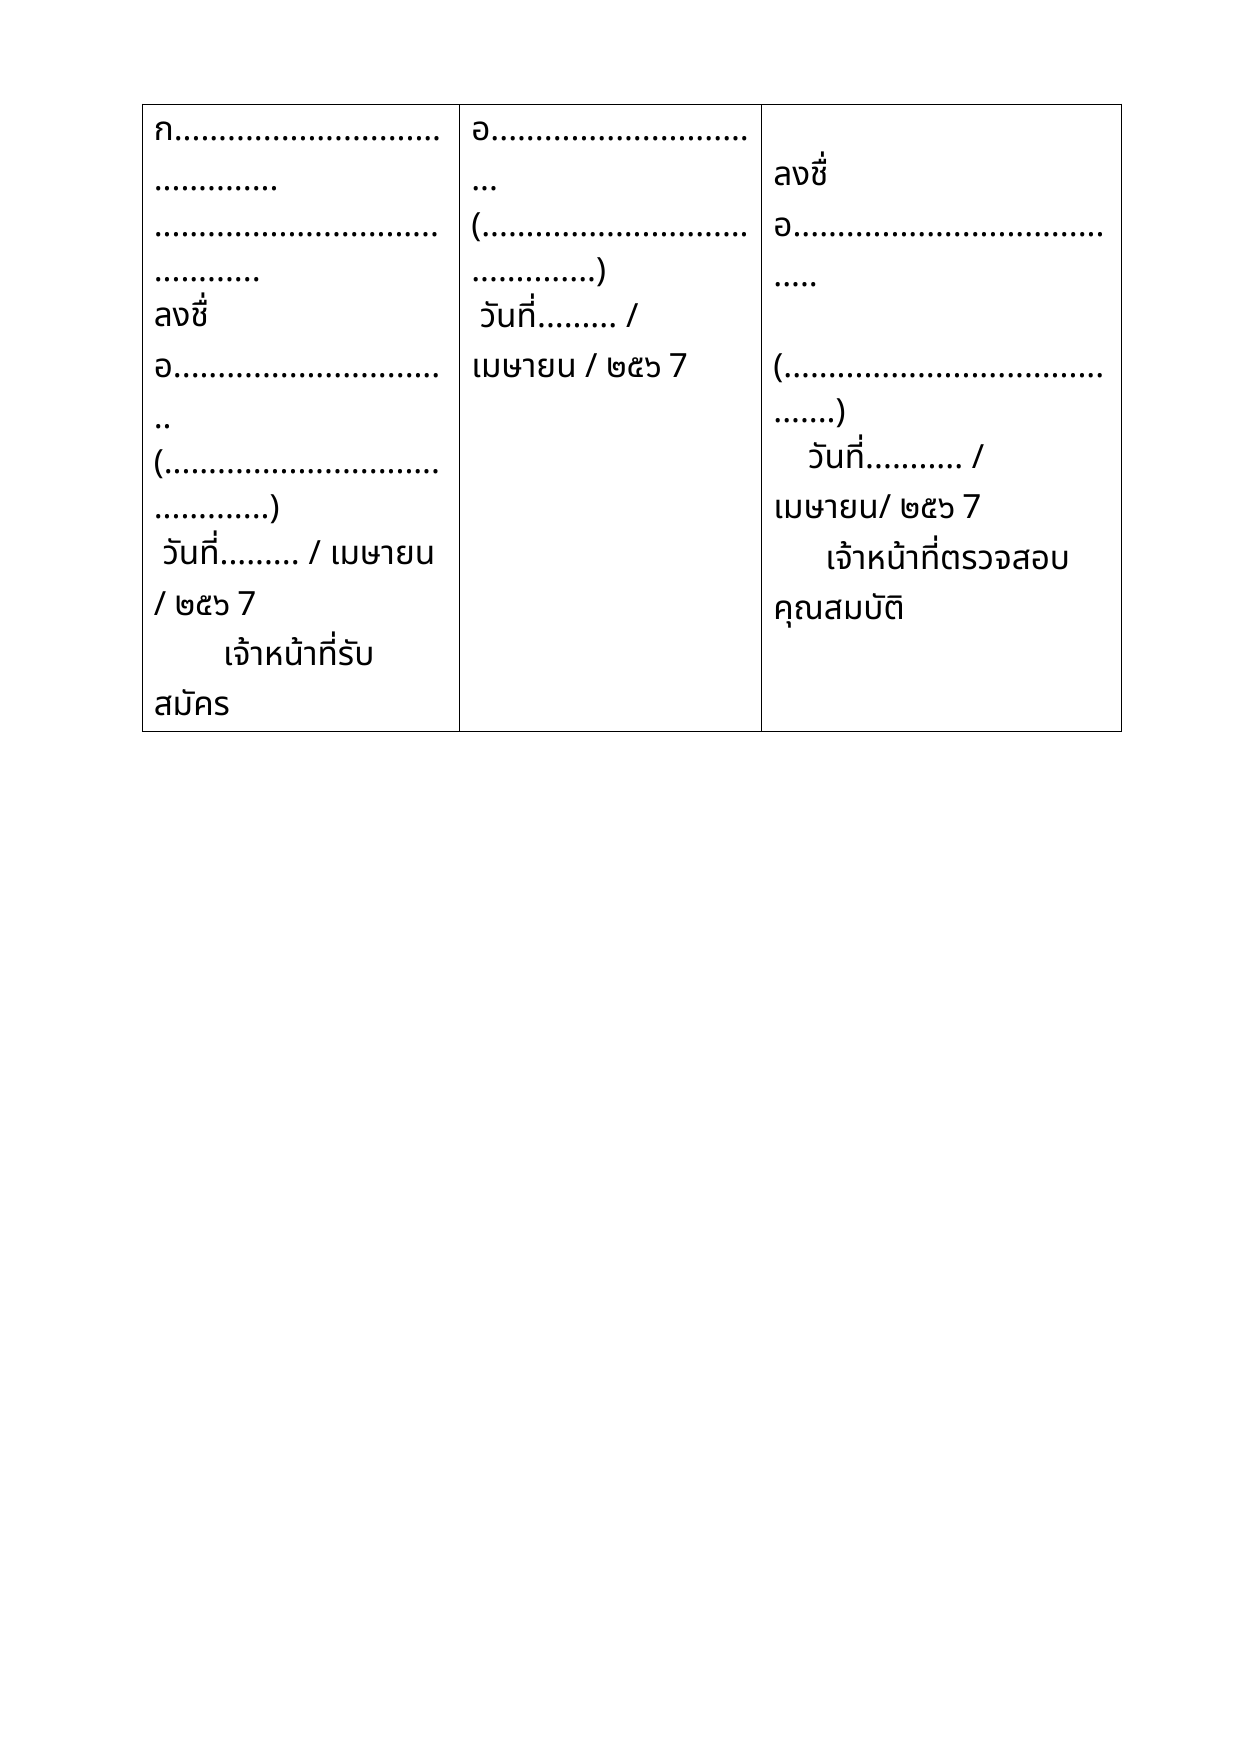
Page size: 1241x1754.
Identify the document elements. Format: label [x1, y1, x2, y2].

table_cell [143, 105, 459, 731]
table_cell [460, 105, 761, 731]
table_cell [762, 105, 1121, 731]
